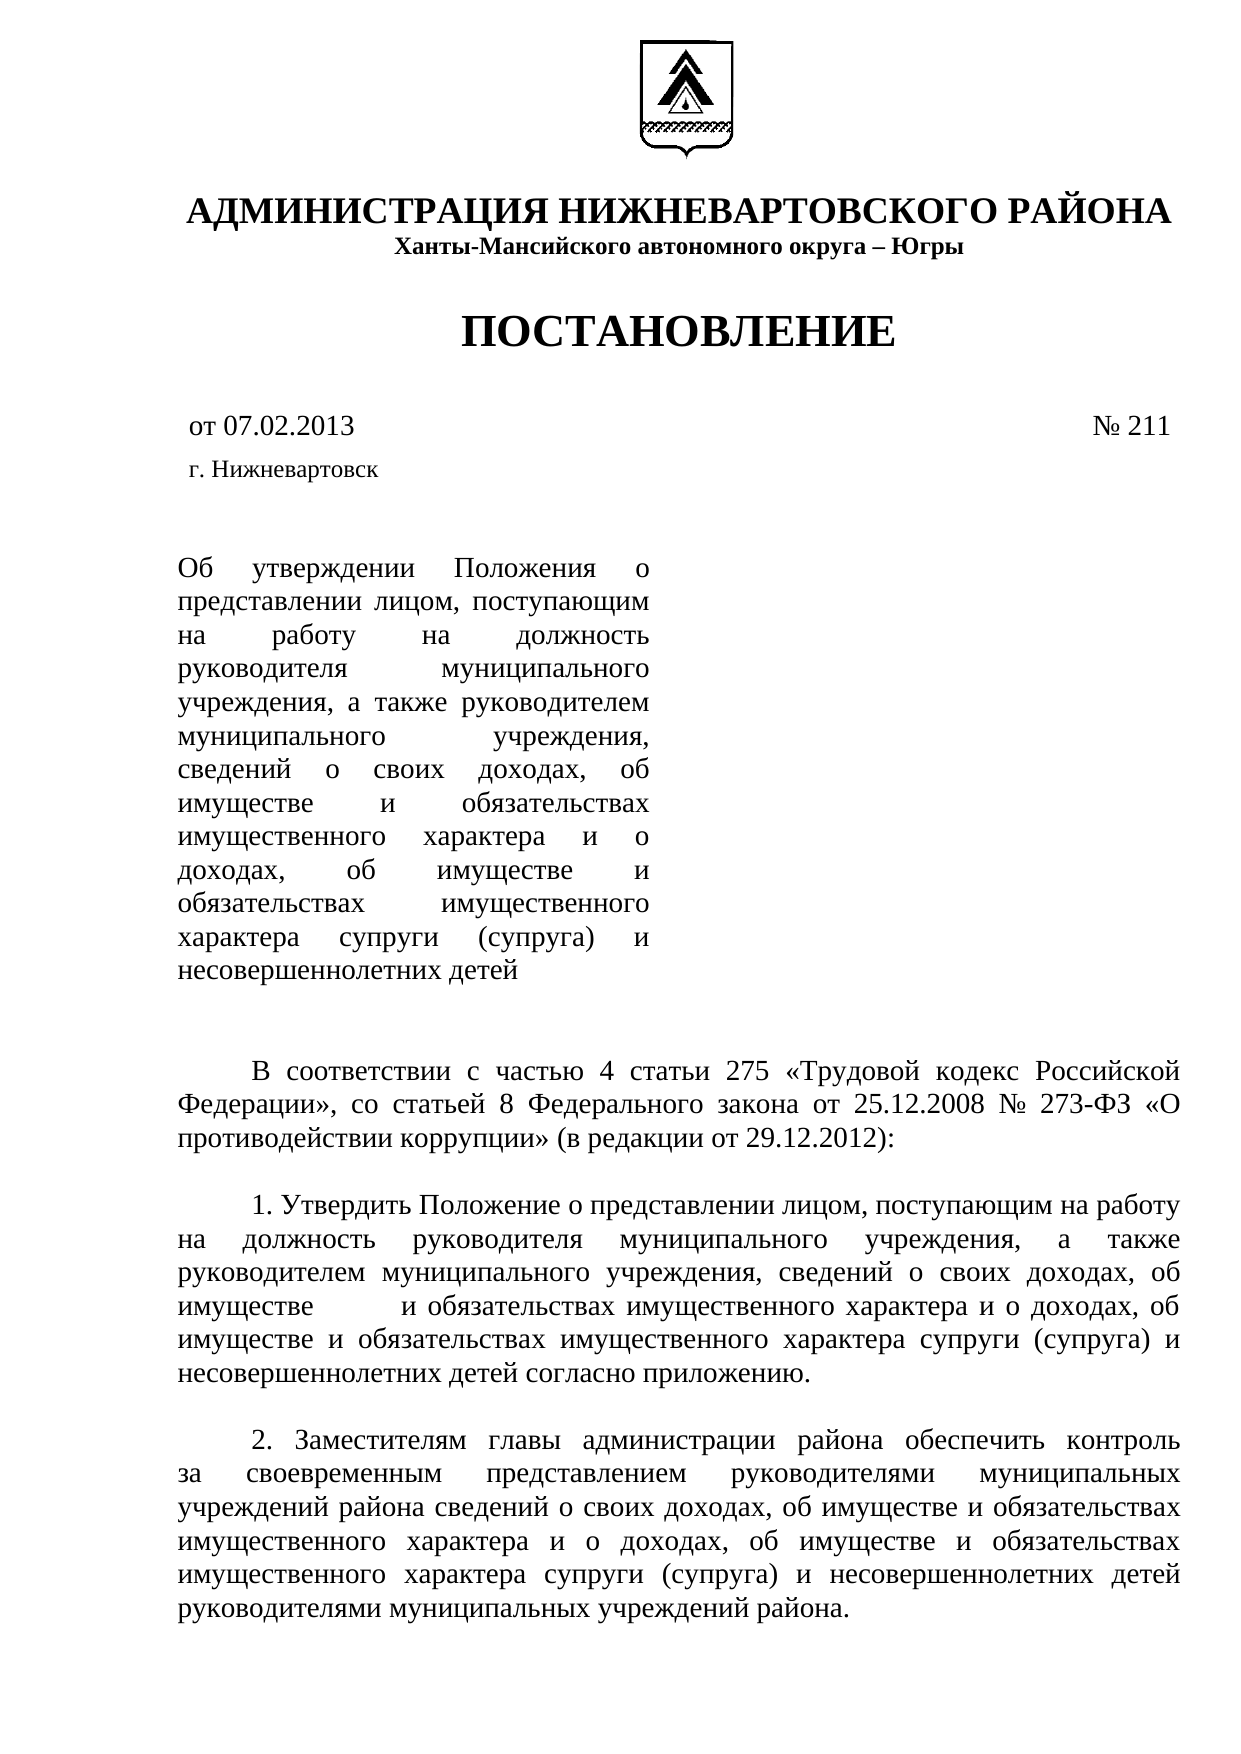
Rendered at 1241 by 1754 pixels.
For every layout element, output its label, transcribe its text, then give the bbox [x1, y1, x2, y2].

list 1. Утвердить Положение о представлении лицом, поступающим на работу на должность руководителя муниципального учреждения, а также руководителем муниципального учреждения, сведений о своих доходах, об имуществе и обязательствах имущественного характера и о доходах, об имуществе и обязательствах имущественного характера супруги (супруга) и несовершеннолетних детей согласно приложению. [177, 1187, 1181, 1388]
table_header № 211 [693, 409, 1182, 483]
text Об утверждении Положения о представлении лицом, поступающим на работу на должность руководителя муниципального учреждения, а также руководителем муниципального учреждения, сведений о своих доходах, об имуществе и обязательствах имущественного характера и о доходах, об имуществе и обязательствах имущественного характера супруги (супруга) и несовершеннолетних детей [177, 550, 650, 986]
list 2. Заместителям главы администрации района обеспечить контроль за своевременным представлением руководителями муниципальных учреждений района сведений о своих доходах, об имуществе и обязательствах имущественного характера и о доходах, об имуществе и обязательствах имущественного характера супруги (супруга) и несовершеннолетних детей руководителями муниципальных учреждений района. [177, 1422, 1181, 1623]
subtitle ПОСТАНОВЛЕНИЕ [177, 303, 1181, 356]
table_header от 07.02.2013 г. Нижневартовск [177, 409, 693, 483]
text В соответствии с частью 4 статьи 275 «Трудовой кодекс Российской Федерации», со статьей 8 Федерального закона от 25.12.2008 № 273-ФЗ «О противодействии коррупции» (в редакции от 29.12.2012): [177, 1053, 1181, 1154]
text Ханты-Мансийского автономного округа – Югры [177, 231, 1181, 260]
subtitle администрация Нижневартовского района [177, 188, 1181, 231]
